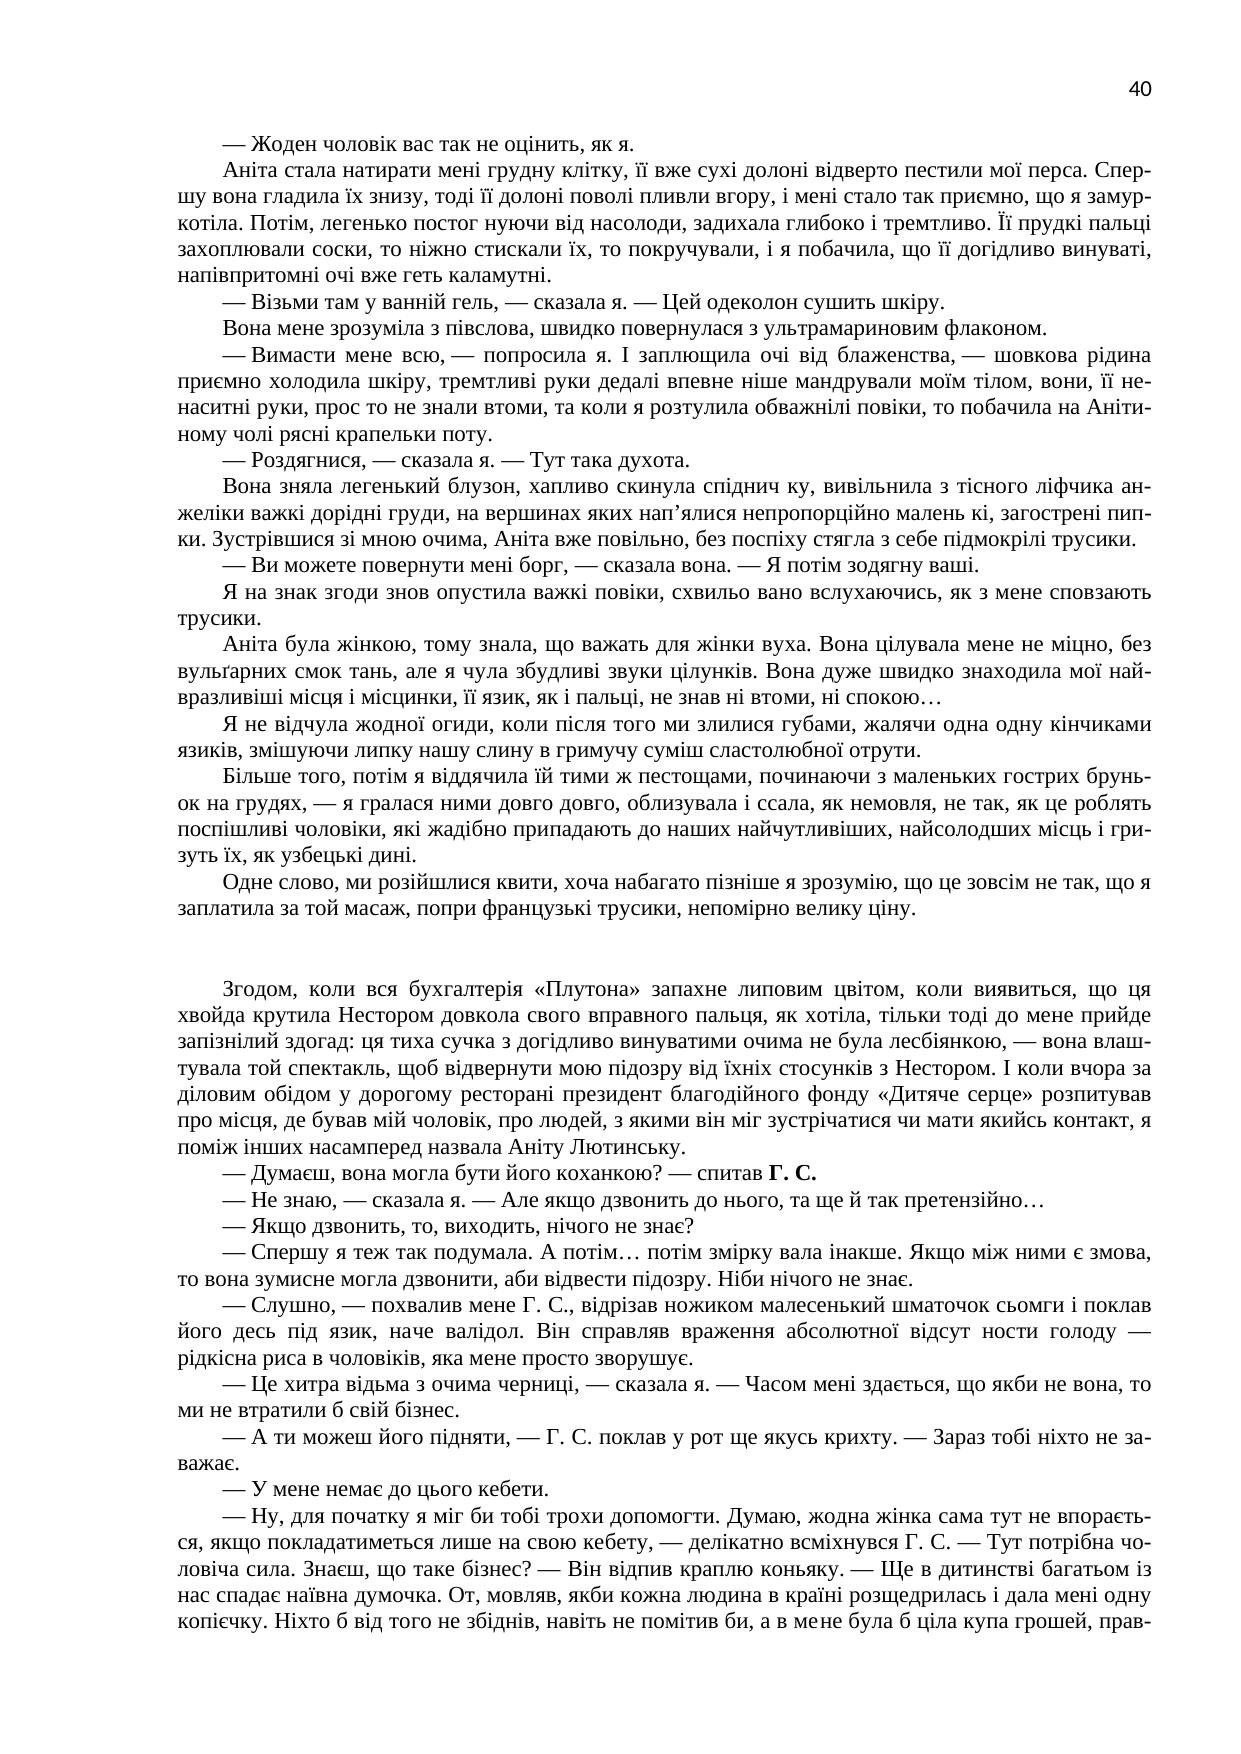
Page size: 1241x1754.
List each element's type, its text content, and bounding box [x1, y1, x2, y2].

text Вона мене зрозуміла з півслова, швидко повернулася з ультрамариновим флаконом. [177, 314, 1152, 341]
text Аніта стала натирати мені грудну клітку, її вже сухі долоні відверто пестили мої перса. Спершу вона гладила їх знизу, тоді її долоні поволі пливли вгору, і мені стало так приємно, що я замуркотіла. Потім, легенько постог нуючи від насолоди, задихала глибоко і тремтливо. Її прудкі пальці захоплювали соски, то ніжно стискали їх, то покручували, і я побачила, що її догідливо винуваті, напівпритомні очі вже геть каламутні. [177, 156, 1152, 288]
text — Ви можете повернути мені борг, — сказала вона. — Я потім зодягну ваші. [177, 551, 1152, 578]
text — А ти можеш його підняти, — Г. С. поклав у рот ще якусь крихту. — Зараз тобі ніхто не заважає. [177, 1423, 1152, 1476]
text — Візьми там у ванній гель, — сказала я. — Цей одеколон сушить шкіру. [177, 288, 1152, 314]
text — У мене немає до цього кебети. [177, 1476, 1152, 1502]
text — Це хитра відьма з очима черниці, — сказала я. — Часом мені здається, що якби не вона, то ми не втратили б свій бізнес. [177, 1370, 1152, 1423]
text — Вимасти мене всю, — попросила я. І заплющила очі від блаженства, — шовкова рідина приємно холодила шкіру, тремтливі руки дедалі впевне ніше мандрували моїм тілом, вони, її ненаситні руки, прос то не знали втоми, та коли я розтулила обважнілі повіки, то побачила на Анітиному чолі рясні крапельки поту. [177, 341, 1152, 446]
text Я на знак згоди знов опустила важкі повіки, схвильо вано вслухаючись, як з мене сповзають трусики. [177, 578, 1152, 631]
text — Роздягнися, — сказала я. — Тут така духота. [177, 446, 1152, 472]
text — Не знаю, — сказала я. — Але якщо дзвонить до нього, та ще й так претензійно… [177, 1186, 1152, 1212]
text — Думаєш, вона могла бути його коханкою? — спитав Г. С. [177, 1159, 1152, 1186]
text Більше того, потім я віддячила їй тими ж пестощами, починаючи з маленьких гострих бруньок на грудях, — я гралася ними довго довго, облизувала і ссала, як немовля, не так, як це роблять поспішливі чоловіки, які жадібно припадають до наших найчутливіших, найсолодших місць і гризуть їх, як узбецькі дині. [177, 762, 1152, 868]
text Вона зняла легенький блузон, хапливо скинула спіднич ку, вивільнила з тісного ліфчика анжеліки важкі дорідні груди, на вершинах яких нап’ялися непропорційно малень кі, загострені пипки. Зустрівшися зі мною очима, Аніта вже повільно, без поспіху стягла з себе підмокрілі трусики. [177, 472, 1152, 551]
text Аніта була жінкою, тому знала, що важать для жінки вуха. Вона цілувала мене не міцно, без вульґарних смок тань, але я чула збудливі звуки цілунків. Вона дуже швидко знаходила мої найвразливіші місця і місцинки, її язик, як і пальці, не знав ні втоми, ні спокою… [177, 631, 1152, 709]
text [177, 1502, 1152, 1634]
text Згодом, коли вся бухгалтерія «Плутона» запахне липовим цвітом, коли виявиться, що ця хвойда крутила Нестором довкола свого вправного пальця, як хотіла, тільки тоді до мене прийде запізнілий здогад: ця тиха сучка з догідливо винуватими очима не була лесбіянкою, — вона влаштувала той спектакль, щоб відвернути мою підозру від їхніх стосунків з Нестором. І коли вчора за діловим обідом у дорогому ресторані президент благодійного фонду «Дитяче серце» розпитував про місця, де бував мій чоловік, про людей, з якими він міг зустрічатися чи мати якийсь контакт, я поміж інших насамперед назвала Аніту Лютинську. [177, 975, 1152, 1159]
text — Спершу я теж так подумала. А потім… потім змірку вала інакше. Якщо між ними є змова, то вона зумисне могла дзвонити, аби відвести підозру. Ніби нічого не знає. [177, 1238, 1152, 1291]
text Я не відчула жодної огиди, коли після того ми злилися губами, жалячи одна одну кінчиками язиків, змішуючи липку нашу слину в гримучу суміш сластолюбної отрути. [177, 709, 1152, 762]
text — Якщо дзвонить, то, виходить, нічого не знає? [177, 1212, 1152, 1238]
text — Жоден чоловік вас так не оцінить, як я. [177, 130, 1152, 156]
text Одне слово, ми розійшлися квити, хоча набагато пізніше я зрозумію, що це зовсім не так, що я заплатила за той масаж, попри французькі трусики, непомірно велику ціну. [177, 868, 1152, 920]
text — Слушно, — похвалив мене Г. С., відрізав ножиком малесенький шматочок сьомги і поклав його десь під язик, наче валідол. Він справляв враження абсолютної відсут ности голоду — рідкісна риса в чоловіків, яка мене просто зворушує. [177, 1291, 1152, 1370]
